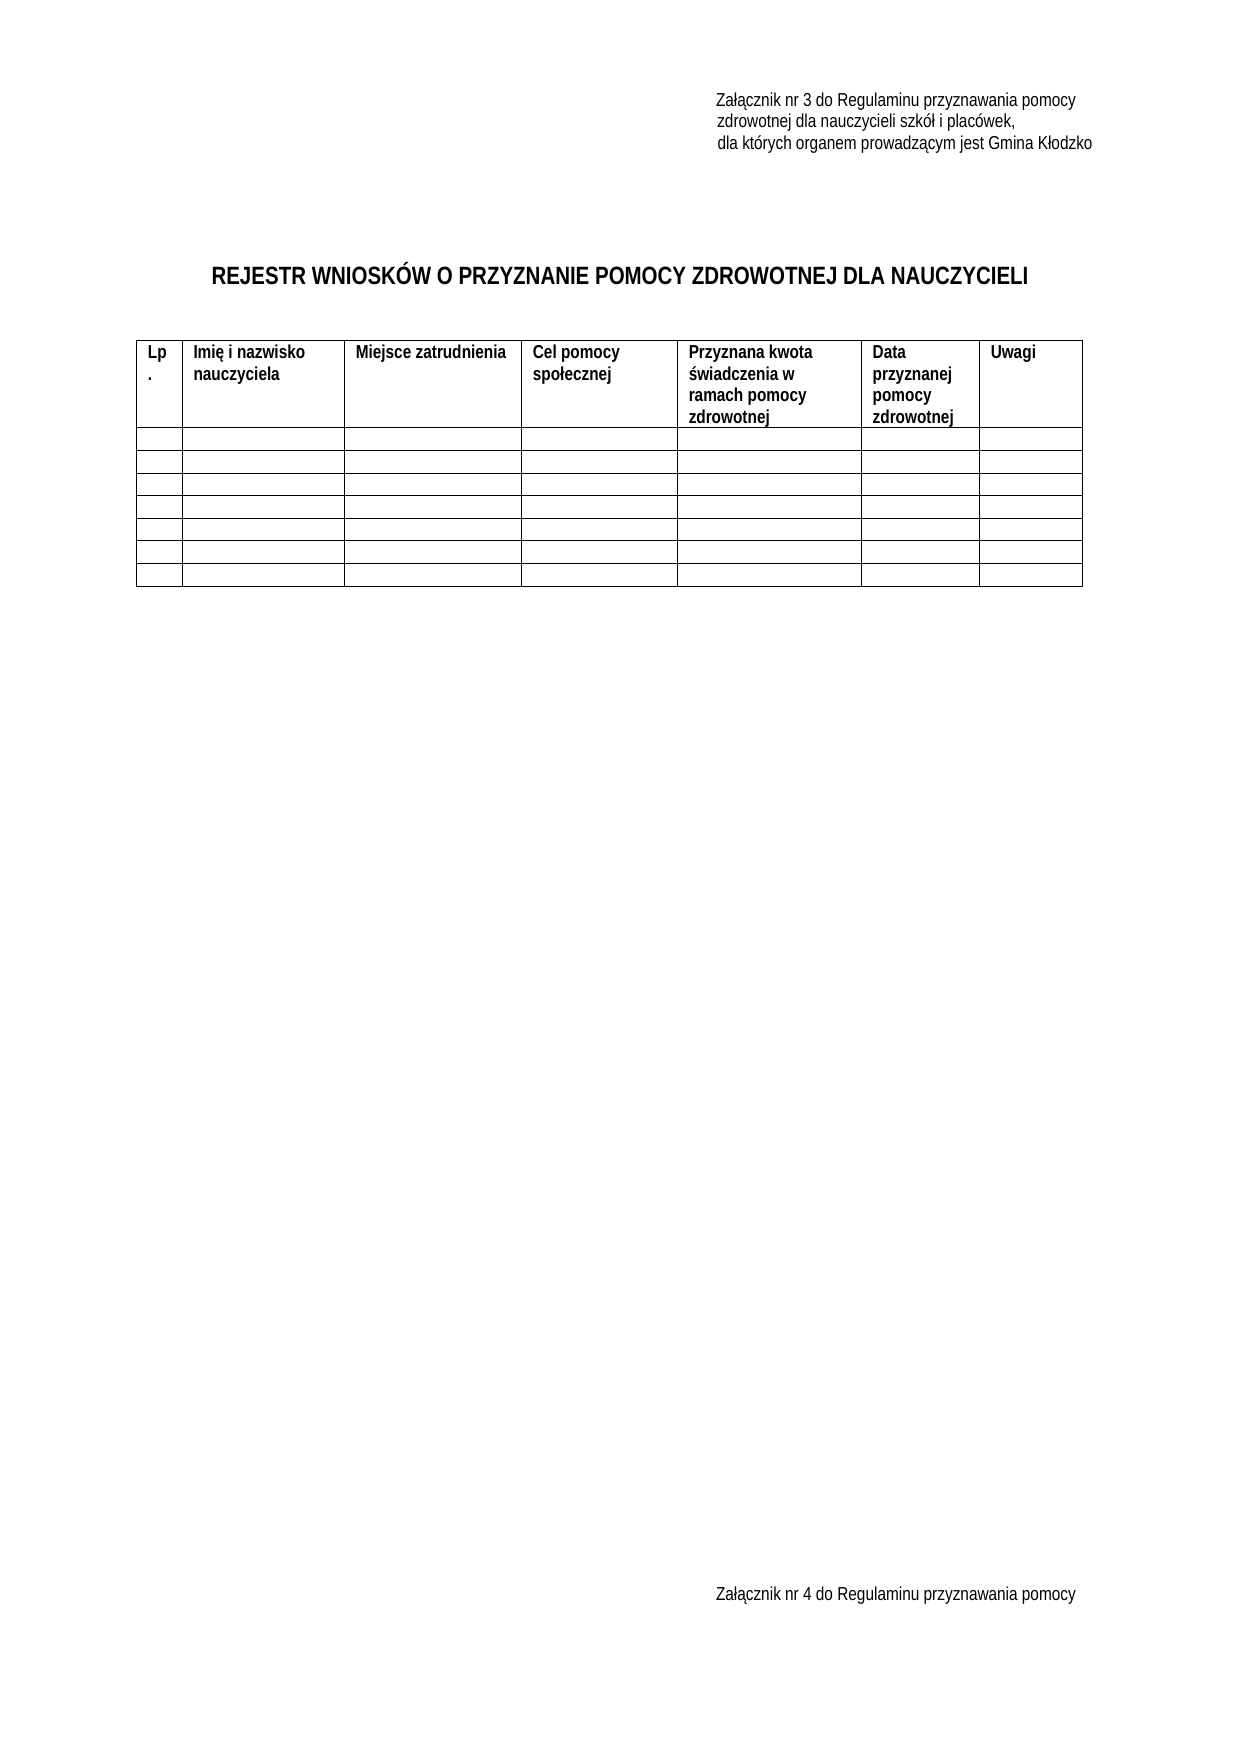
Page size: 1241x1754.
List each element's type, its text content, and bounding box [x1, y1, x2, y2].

table_cell [678, 541, 861, 563]
table_cell [980, 541, 1082, 563]
table_cell [678, 496, 861, 518]
text dla których organem prowadzącym jest Gmina Kłodzko [148, 132, 1092, 153]
table_cell [522, 428, 677, 450]
table_cell [678, 519, 861, 540]
table_cell [345, 541, 521, 563]
table_cell [862, 474, 979, 495]
table_header Data przyznanej pomocy zdrowotnej [862, 341, 979, 427]
table_cell [137, 474, 182, 495]
table_cell [137, 496, 182, 518]
table_header Uwagi [980, 341, 1082, 427]
table_cell [862, 519, 979, 540]
table_cell [522, 474, 677, 495]
table_header Cel pomocy społecznej [522, 341, 677, 427]
table_header Miejsce zatrudnienia [345, 341, 521, 427]
table_cell [678, 474, 861, 495]
table_cell [345, 474, 521, 495]
table_cell [980, 451, 1082, 472]
table_cell [183, 474, 344, 495]
table_cell [137, 451, 182, 472]
table_cell [137, 519, 182, 540]
table_header Przyznana kwota świadczenia w ramach pomocy zdrowotnej [678, 341, 861, 427]
table_cell [345, 519, 521, 540]
table_cell [183, 496, 344, 518]
table_cell [137, 428, 182, 450]
table_cell [183, 451, 344, 472]
table_cell [862, 496, 979, 518]
table_cell [678, 564, 861, 586]
table_cell [345, 564, 521, 586]
table_cell [862, 451, 979, 472]
text Załącznik nr 3 do Regulaminu przyznawania pomocy [148, 89, 1092, 110]
table_cell [183, 564, 344, 586]
table_cell [522, 541, 677, 563]
table_cell [862, 428, 979, 450]
table_cell [522, 519, 677, 540]
table_cell [980, 428, 1082, 450]
table_cell [522, 564, 677, 586]
table_cell [183, 541, 344, 563]
table_cell [980, 474, 1082, 495]
table_cell [980, 564, 1082, 586]
text REJESTR WNIOSKÓW O PRZYZNANIE POMOCY ZDROWOTNEJ DLA NAUCZYCIELI [148, 261, 1092, 290]
table_cell [345, 496, 521, 518]
table_cell [137, 564, 182, 586]
table_cell [183, 519, 344, 540]
text zdrowotnej dla nauczycieli szkół i placówek, [148, 110, 1092, 132]
table_cell [862, 541, 979, 563]
table_cell [980, 519, 1082, 540]
table_header Lp. [137, 341, 182, 427]
text Załącznik nr 4 do Regulaminu przyznawania pomocy [148, 1583, 1092, 1605]
table_cell [137, 541, 182, 563]
table_cell [862, 564, 979, 586]
table_cell [678, 428, 861, 450]
table_header Imię i nazwisko nauczyciela [183, 341, 344, 427]
table_cell [980, 496, 1082, 518]
table_cell [183, 428, 344, 450]
table_cell [522, 451, 677, 472]
table_cell [678, 451, 861, 472]
table_cell [345, 428, 521, 450]
table_cell [345, 451, 521, 472]
table_cell [522, 496, 677, 518]
